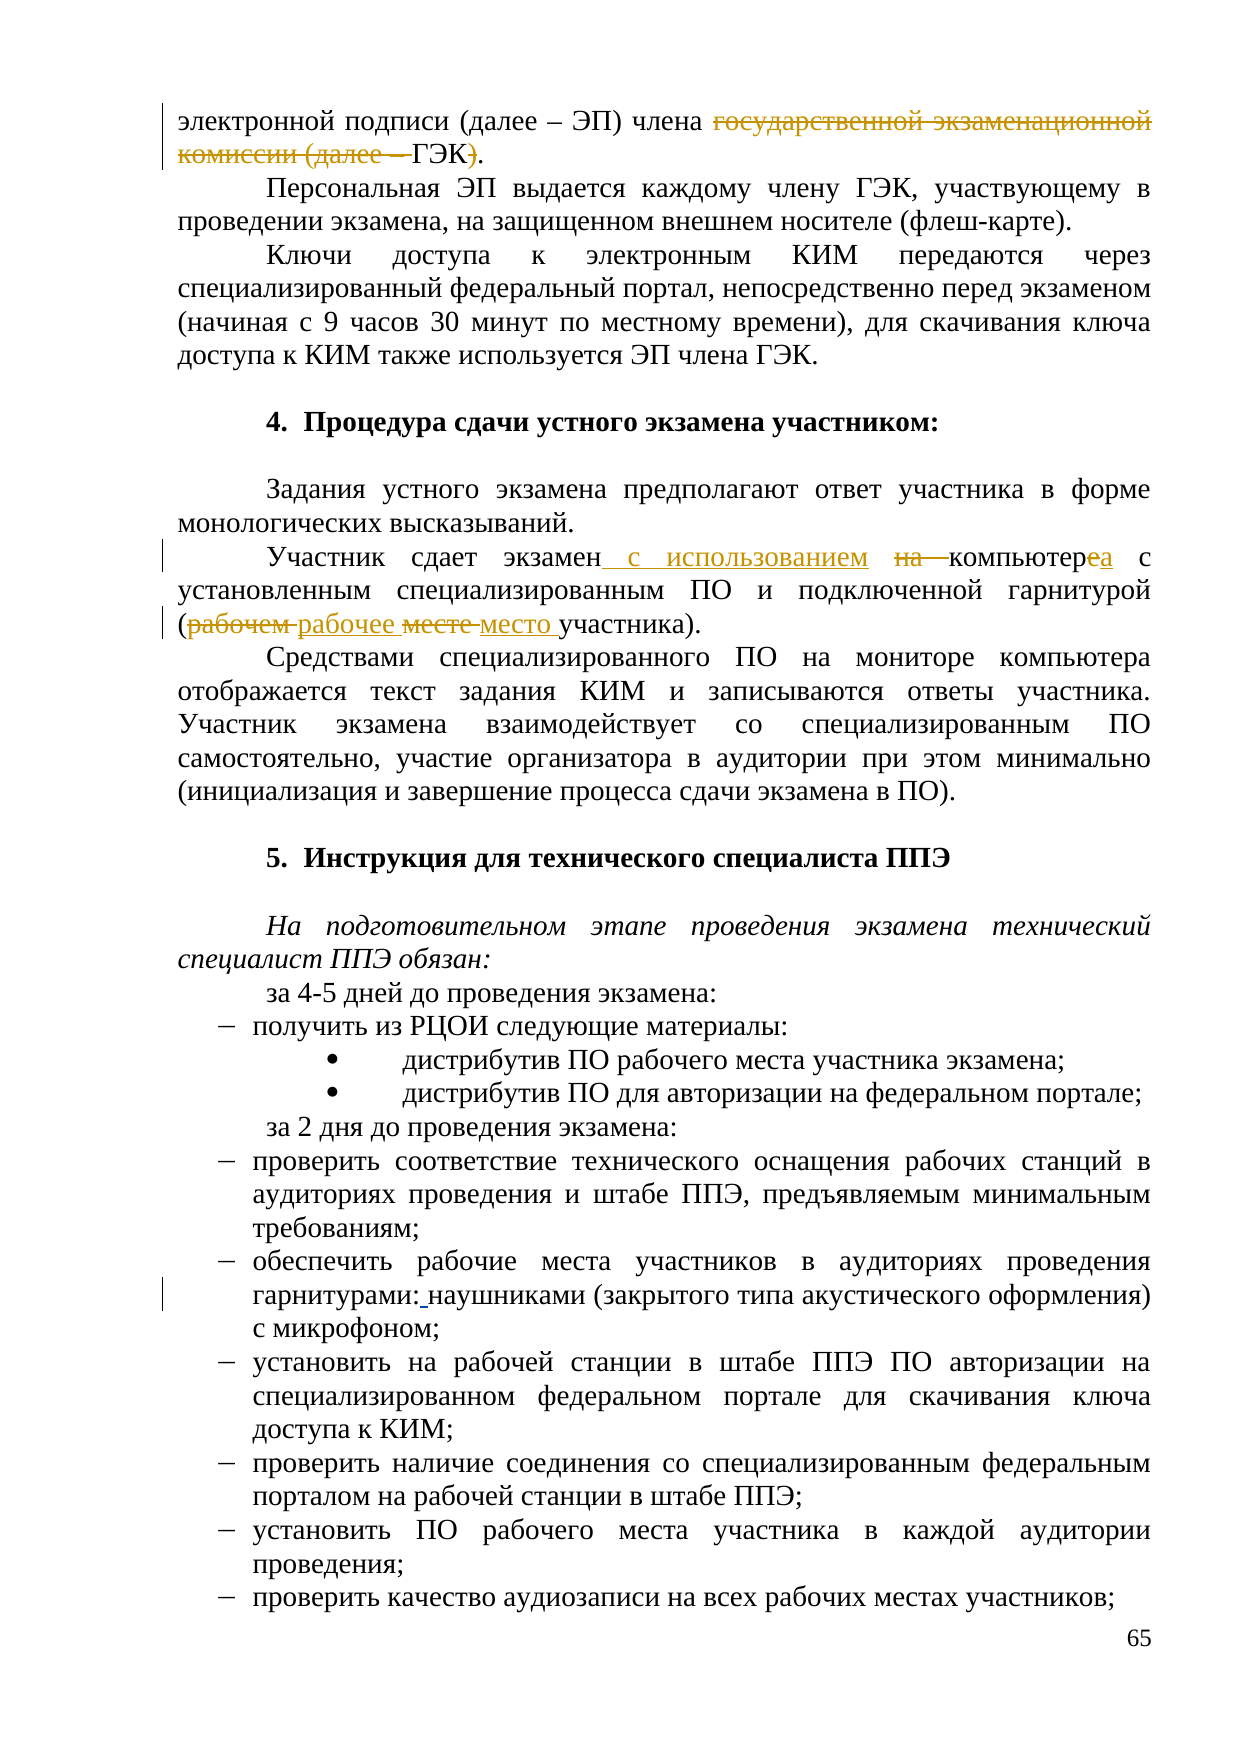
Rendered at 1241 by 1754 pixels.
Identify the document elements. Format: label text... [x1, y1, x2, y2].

list проверить соответствие технического оснащения рабочих станций в аудиториях проведения и штабе ППЭ, предъявляемым минимальным требованиям; [215, 1143, 1152, 1243]
text Ключи доступа к электронным КИМ передаются через специализированный федеральный портал, непосредственно перед экзаменом (начиная с 9 часов 30 минут по местному времени), для скачивания ключа доступа к КИМ также используется ЭП члена ГЭК. [177, 237, 1152, 371]
text Участник сдает экзамен компьютер с установленным специализированным ПО и подключенной гарнитурой (участника). [177, 539, 1152, 639]
text за 2 дня до проведения экзамена: [177, 1109, 1152, 1143]
list получить из РЦОИ следующие материалы: [215, 1008, 1152, 1042]
list дистрибутив ПО для авторизации на федеральном портале; [327, 1076, 1152, 1109]
list установить на рабочей станции в штабе ППЭ ПО авторизации на специализированном федеральном портале для скачивания ключа доступа к КИМ; [215, 1344, 1152, 1445]
text Персональная ЭП выдается каждому члену ГЭК, участвующему в проведении экзамена, на защищенном внешнем носителе (флеш-карте). [177, 170, 1152, 237]
list проверить наличие соединения со специализированным федеральным порталом на рабочей станции в штабе ППЭ; [215, 1445, 1152, 1512]
text На подготовительном этапе проведения экзамена технический специалист ППЭ обязан: [177, 908, 1152, 975]
list Инструкция для технического специалиста ППЭ [266, 841, 1152, 874]
text за 4-5 дней до проведения экзамена: [177, 975, 1152, 1008]
text Средствами специализированного ПО на мониторе компьютера отображается текст задания КИМ и записываются ответы участника. Участник экзамена взаимодействует со специализированным ПО самостоятельно, участие организатора в аудитории при этом минимально (инициализация и завершение процесса сдачи экзамена в ПО). [177, 639, 1152, 807]
list установить ПО рабочего места участника в каждой аудитории проведения; [215, 1512, 1152, 1579]
text Задания устного экзамена предполагают ответ участника в форме монологических высказываний. [177, 472, 1152, 539]
list обеспечить рабочие места участников в аудиториях проведения гарнитурами:наушниками (закрытого типа акустического оформления) с микрофоном; [215, 1243, 1152, 1344]
list Процедура сдачи устного экзамена участником: [266, 404, 1152, 438]
list проверить качество аудиозаписи на всех рабочих местах участников; [215, 1579, 1152, 1613]
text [177, 103, 1152, 170]
list дистрибутив ПО рабочего места участника экзамена; [327, 1042, 1152, 1076]
